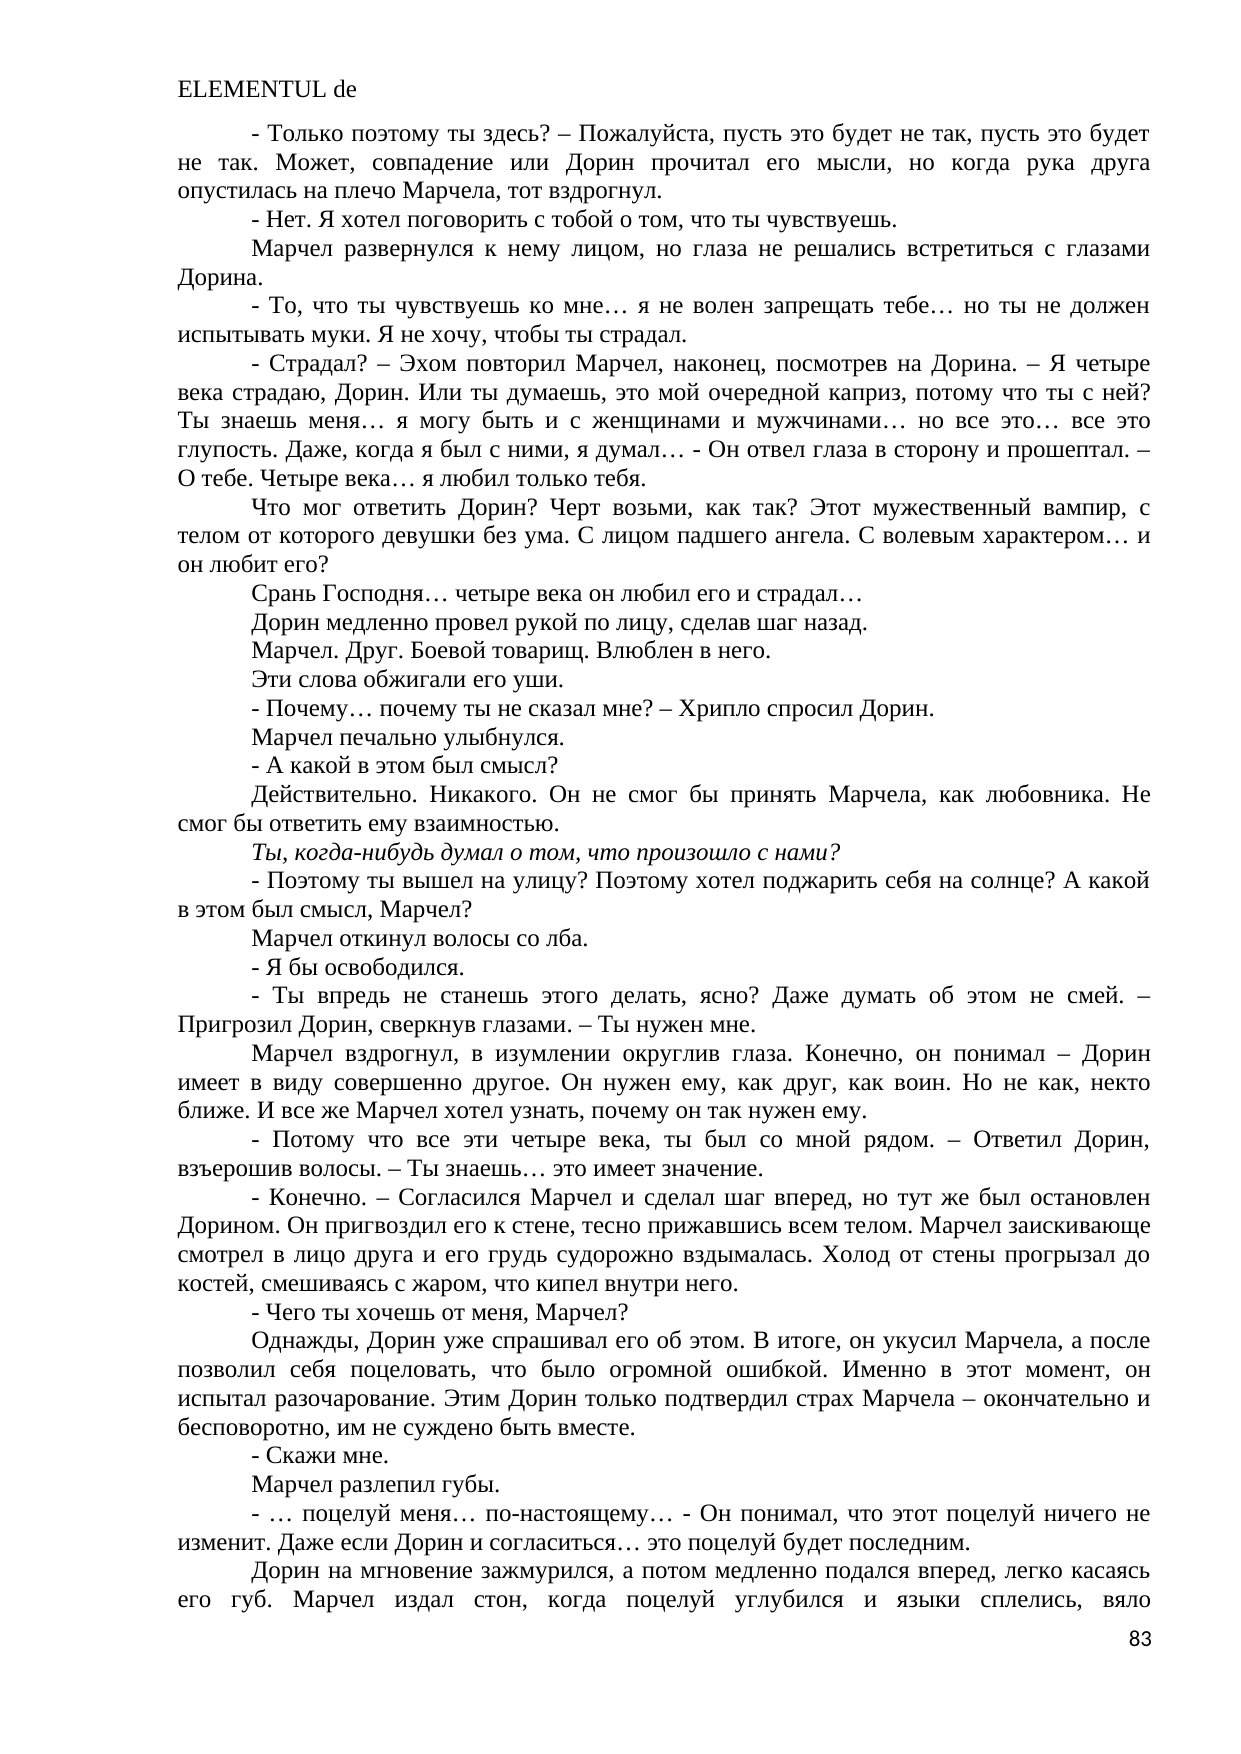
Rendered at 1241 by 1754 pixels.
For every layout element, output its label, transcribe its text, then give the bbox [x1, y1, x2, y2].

text - А какой в этом был смысл? [177, 751, 1152, 779]
text - Чего ты хочешь от меня, Марчел? [177, 1297, 1152, 1326]
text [177, 1556, 1152, 1613]
text - Конечно. – Согласился Марчел и сделал шаг вперед, но тут же был остановлен Дорином. Он пригвоздил его к стене, тесно прижавшись всем телом. Марчел заискивающе смотрел в лицо друга и его грудь судорожно вздымалась. Холод от стены прогрызал до костей, смешиваясь с жаром, что кипел внутри него. [177, 1182, 1152, 1297]
text Ты, когда-нибудь думал о том, что произошло с нами? [177, 837, 1152, 866]
text - Нет. Я хотел поговорить с тобой о том, что ты чувствуешь. [177, 204, 1152, 233]
text - Только поэтому ты здесь? – Пожалуйста, пусть это будет не так, пусть это будет не так. Может, совпадение или Дорин прочитал его мысли, но когда рука друга опустилась на плечо Марчела, тот вздрогнул. [177, 118, 1152, 204]
text Однажды, Дорин уже спрашивал его об этом. В итоге, он укусил Марчела, а после позволил себя поцеловать, что было огромной ошибкой. Именно в этот момент, он испытал разочарование. Этим Дорин только подтвердил страх Марчела – окончательно и бесповоротно, им не суждено быть вместе. [177, 1326, 1152, 1441]
text Марчел разлепил губы. [177, 1469, 1152, 1498]
text Срань Господня… четыре века он любил его и страдал… [177, 578, 1152, 607]
text Марчел развернулся к нему лицом, но глаза не решались встретиться с глазами Дорина. [177, 233, 1152, 291]
text - Я бы освободился. [177, 952, 1152, 981]
text - Почему… почему ты не сказал мне? – Хрипло спросил Дорин. [177, 693, 1152, 722]
text Эти слова обжигали его уши. [177, 664, 1152, 693]
text - Потому что все эти четыре века, ты был со мной рядом. – Ответил Дорин, взъерошив волосы. – Ты знаешь… это имеет значение. [177, 1124, 1152, 1182]
text Марчел печально улыбнулся. [177, 722, 1152, 751]
text Марчел откинул волосы со лба. [177, 923, 1152, 952]
text - Ты впредь не станешь этого делать, ясно? Даже думать об этом не смей. – Пригрозил Дорин, сверкнув глазами. – Ты нужен мне. [177, 981, 1152, 1038]
text Действительно. Никакого. Он не смог бы принять Марчела, как любовника. Не смог бы ответить ему взаимностью. [177, 779, 1152, 837]
text Марчел. Друг. Боевой товарищ. Влюблен в него. [177, 636, 1152, 664]
text Марчел вздрогнул, в изумлении округлив глаза. Конечно, он понимал – Дорин имеет в виду совершенно другое. Он нужен ему, как друг, как воин. Но не как, некто ближе. И все же Марчел хотел узнать, почему он так нужен ему. [177, 1038, 1152, 1124]
text - То, что ты чувствуешь ко мне… я не волен запрещать тебе… но ты не должен испытывать муки. Я не хочу, чтобы ты страдал. [177, 291, 1152, 348]
text - Скажи мне. [177, 1441, 1152, 1469]
text - Страдал? – Эхом повторил Марчел, наконец, посмотрев на Дорина. – Я четыре века страдаю, Дорин. Или ты думаешь, это мой очередной каприз, потому что ты с ней? Ты знаешь меня… я могу быть и с женщинами и мужчинами… но все это… все это глупость. Даже, когда я был с ними, я думал… - Он отвел глаза в сторону и прошептал. – О тебе. Четыре века… я любил только тебя. [177, 348, 1152, 492]
text - Поэтому ты вышел на улицу? Поэтому хотел поджарить себя на солнце? А какой в этом был смысл, Марчел? [177, 866, 1152, 923]
text Дорин медленно провел рукой по лицу, сделав шаг назад. [177, 607, 1152, 636]
text Что мог ответить Дорин? Черт возьми, как так? Этот мужественный вампир, с телом от которого девушки без ума. С лицом падшего ангела. С волевым характером… и он любит его? [177, 492, 1152, 578]
text - … поцелуй меня… по-настоящему… - Он понимал, что этот поцелуй ничего не изменит. Даже если Дорин и согласиться… это поцелуй будет последним. [177, 1498, 1152, 1556]
